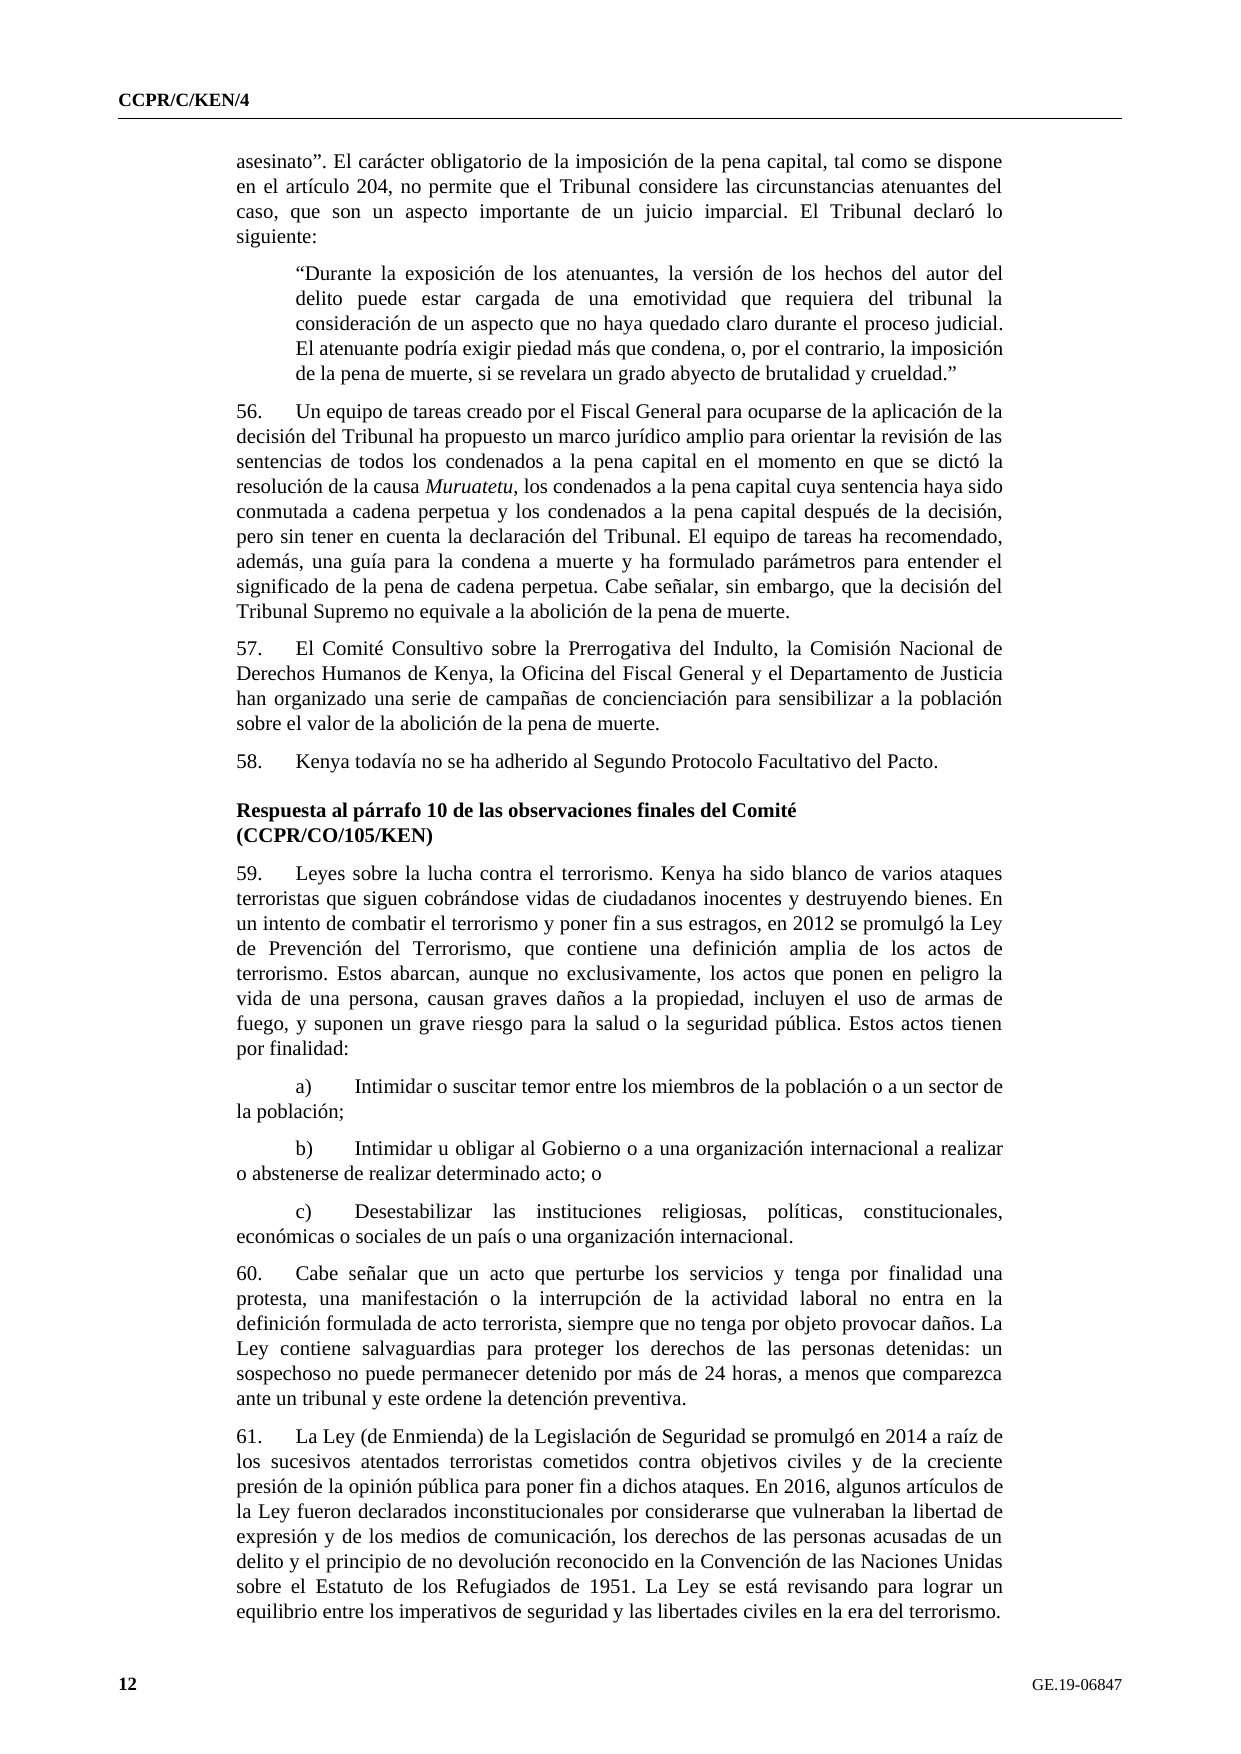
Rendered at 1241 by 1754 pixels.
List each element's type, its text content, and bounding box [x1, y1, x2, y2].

text 58. Kenya todavía no se ha adherido al Segundo Protocolo Facultativo del Pacto. [236, 748, 1004, 773]
text “Durante la exposición de los atenuantes, la versión de los hechos del autor del delito puede estar cargada de una emotividad que requiera del tribunal la consideración de un aspecto que no haya quedado claro durante el proceso judicial. El atenuante podría exigir piedad más que condena, o, por el contrario, la imposición de la pena de muerte, si se revelara un grado abyecto de brutalidad y crueldad.” [295, 260, 1004, 385]
text 56. Un equipo de tareas creado por el Fiscal General para ocuparse de la aplicación de la decisión del Tribunal ha propuesto un marco jurídico amplio para orientar la revisión de las sentencias de todos los condenados a la pena capital en el momento en que se dictó la resolución de la causa Muruatetu, los condenados a la pena capital cuya sentencia haya sido conmutada a cadena perpetua y los condenados a la pena capital después de la decisión, pero sin tener en cuenta la declaración del Tribunal. El equipo de tareas ha recomendado, además, una guía para la condena a muerte y ha formulado parámetros para entender el significado de la pena de cadena perpetua. Cabe señalar, sin embargo, que la decisión del Tribunal Supremo no equivale a la abolición de la pena de muerte. [236, 398, 1004, 623]
text a) Intimidar o suscitar temor entre los miembros de la población o a un sector de la población; [236, 1073, 1004, 1123]
text Respuesta al párrafo 10 de las observaciones finales del Comité (CCPR/CO/105/KEN) [118, 798, 1004, 848]
text 59. Leyes sobre la lucha contra el terrorismo. Kenya ha sido blanco de varios ataques terroristas que siguen cobrándose vidas de ciudadanos inocentes y destruyendo bienes. En un intento de combatir el terrorismo y poner fin a sus estragos, en 2012 se promulgó la Ley de Prevención del Terrorismo, que contiene una definición amplia de los actos de terrorismo. Estos abarcan, aunque no exclusivamente, los actos que ponen en peligro la vida de una persona, causan graves daños a la propiedad, incluyen el uso de armas de fuego, y suponen un grave riesgo para la salud o la seguridad pública. Estos actos tienen por finalidad: [236, 860, 1004, 1060]
text 60. Cabe señalar que un acto que perturbe los servicios y tenga por finalidad una protesta, una manifestación o la interrupción de la actividad laboral no entra en la definición formulada de acto terrorista, siempre que no tenga por objeto provocar daños. La Ley contiene salvaguardias para proteger los derechos de las personas detenidas: un sospechoso no puede permanecer detenido por más de 24 horas, a menos que comparezca ante un tribunal y este ordene la detención preventiva. [236, 1260, 1004, 1410]
text c) Desestabilizar las instituciones religiosas, políticas, constitucionales, económicas o sociales de un país o una organización internacional. [236, 1198, 1004, 1248]
text 61. La Ley (de Enmienda) de la Legislación de Seguridad se promulgó en 2014 a raíz de los sucesivos atentados terroristas cometidos contra objetivos civiles y de la creciente presión de la opinión pública para poner fin a dichos ataques. En 2016, algunos artículos de la Ley fueron declarados inconstitucionales por considerarse que vulneraban la libertad de expresión y de los medios de comunicación, los derechos de las personas acusadas de un delito y el principio de no devolución reconocido en la Convención de las Naciones Unidas sobre el Estatuto de los Refugiados de 1951. La Ley se está revisando para lograr un equilibrio entre los imperativos de seguridad y las libertades civiles en la era del terrorismo. [236, 1423, 1004, 1623]
text b) Intimidar u obligar al Gobierno o a una organización internacional a realizar o abstenerse de realizar determinado acto; o [236, 1135, 1004, 1185]
text 57. El Comité Consultivo sobre la Prerrogativa del Indulto, la Comisión Nacional de Derechos Humanos de Kenya, la Oficina del Fiscal General y el Departamento de Justicia han organizado una serie de campañas de concienciación para sensibilizar a la población sobre el valor de la abolición de la pena de muerte. [236, 635, 1004, 735]
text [236, 148, 1004, 248]
